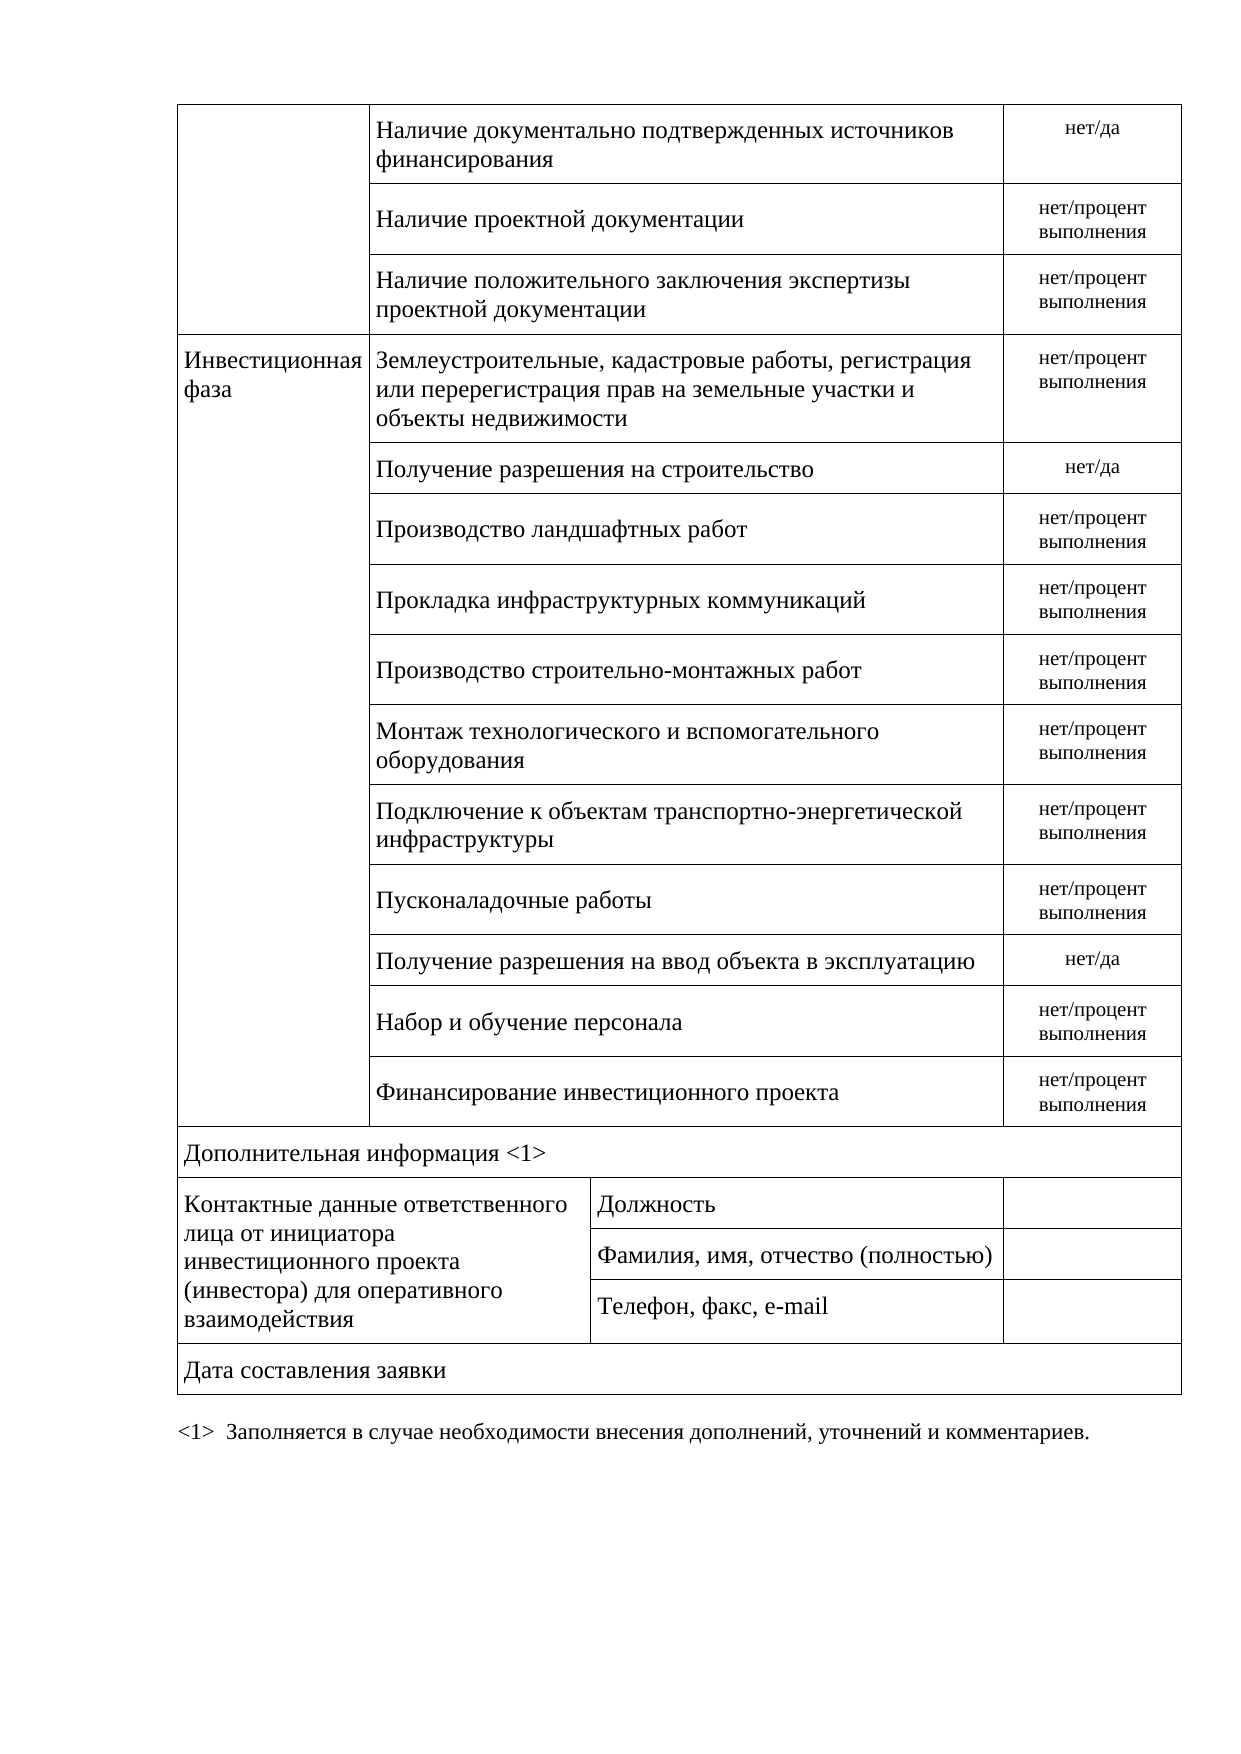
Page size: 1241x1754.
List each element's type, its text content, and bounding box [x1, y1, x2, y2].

table_cell нет/процент выполнения [1004, 255, 1181, 333]
table_cell Наличие проектной документации [370, 184, 1003, 254]
table_cell нет/да [1004, 443, 1181, 493]
table_cell Финансирование инвестиционного проекта [370, 1057, 1003, 1126]
table_cell нет/процент выполнения [1004, 565, 1181, 634]
table_cell нет/процент выполнения [1004, 1057, 1181, 1126]
text <1> Заполняется в случае необходимости внесения дополнений, уточнений и комментариев. [177, 1418, 1181, 1444]
table_cell Подключение к объектам транспортно-энергетической инфраструктуры [370, 785, 1003, 864]
table_cell нет/процент выполнения [1004, 865, 1181, 934]
table_cell Пусконаладочные работы [370, 865, 1003, 934]
table_cell Дополнительная информация <1> [178, 1127, 1181, 1177]
table_cell Производство строительно-монтажных работ [370, 635, 1003, 704]
table_cell Монтаж технологического и вспомогательного оборудования [370, 705, 1003, 784]
table_cell нет/да [1004, 105, 1181, 183]
table_cell [1004, 1178, 1181, 1228]
table_cell нет/процент выполнения [1004, 705, 1181, 784]
table_cell Фамилия, имя, отчество (полностью) [591, 1229, 1003, 1279]
table_cell нет/процент выполнения [1004, 635, 1181, 704]
table_cell [178, 105, 369, 333]
table_cell Получение разрешения на ввод объекта в эксплуатацию [370, 935, 1003, 985]
table_cell Должность [591, 1178, 1003, 1228]
table_cell нет/процент выполнения [1004, 785, 1181, 864]
table_cell Дата составления заявки [178, 1344, 1181, 1394]
table_cell Наличие документально подтвержденных источников финансирования [370, 105, 1003, 183]
table_cell Производство ландшафтных работ [370, 494, 1003, 563]
table_cell Землеустроительные, кадастровые работы, регистрация или перерегистрация прав на земельные участки и объекты недвижимости [370, 335, 1003, 442]
table_cell нет/процент выполнения [1004, 335, 1181, 442]
table_cell нет/процент выполнения [1004, 986, 1181, 1056]
table_cell Контактные данные ответственного лица от инициатора инвестиционного проекта (инвестора) для оперативного взаимодействия [178, 1178, 590, 1343]
table_cell Набор и обучение персонала [370, 986, 1003, 1056]
table_cell Телефон, факс, e-mail [591, 1280, 1003, 1343]
table_cell Получение разрешения на строительство [370, 443, 1003, 493]
table_cell Наличие положительного заключения экспертизы проектной документации [370, 255, 1003, 333]
table_cell нет/да [1004, 935, 1181, 985]
table_cell [1004, 1280, 1181, 1343]
table_cell нет/процент выполнения [1004, 494, 1181, 563]
table_cell Прокладка инфраструктурных коммуникаций [370, 565, 1003, 634]
table_cell Инвестиционная фаза [178, 335, 369, 1126]
table_cell [1004, 1229, 1181, 1279]
table_cell нет/процент выполнения [1004, 184, 1181, 254]
